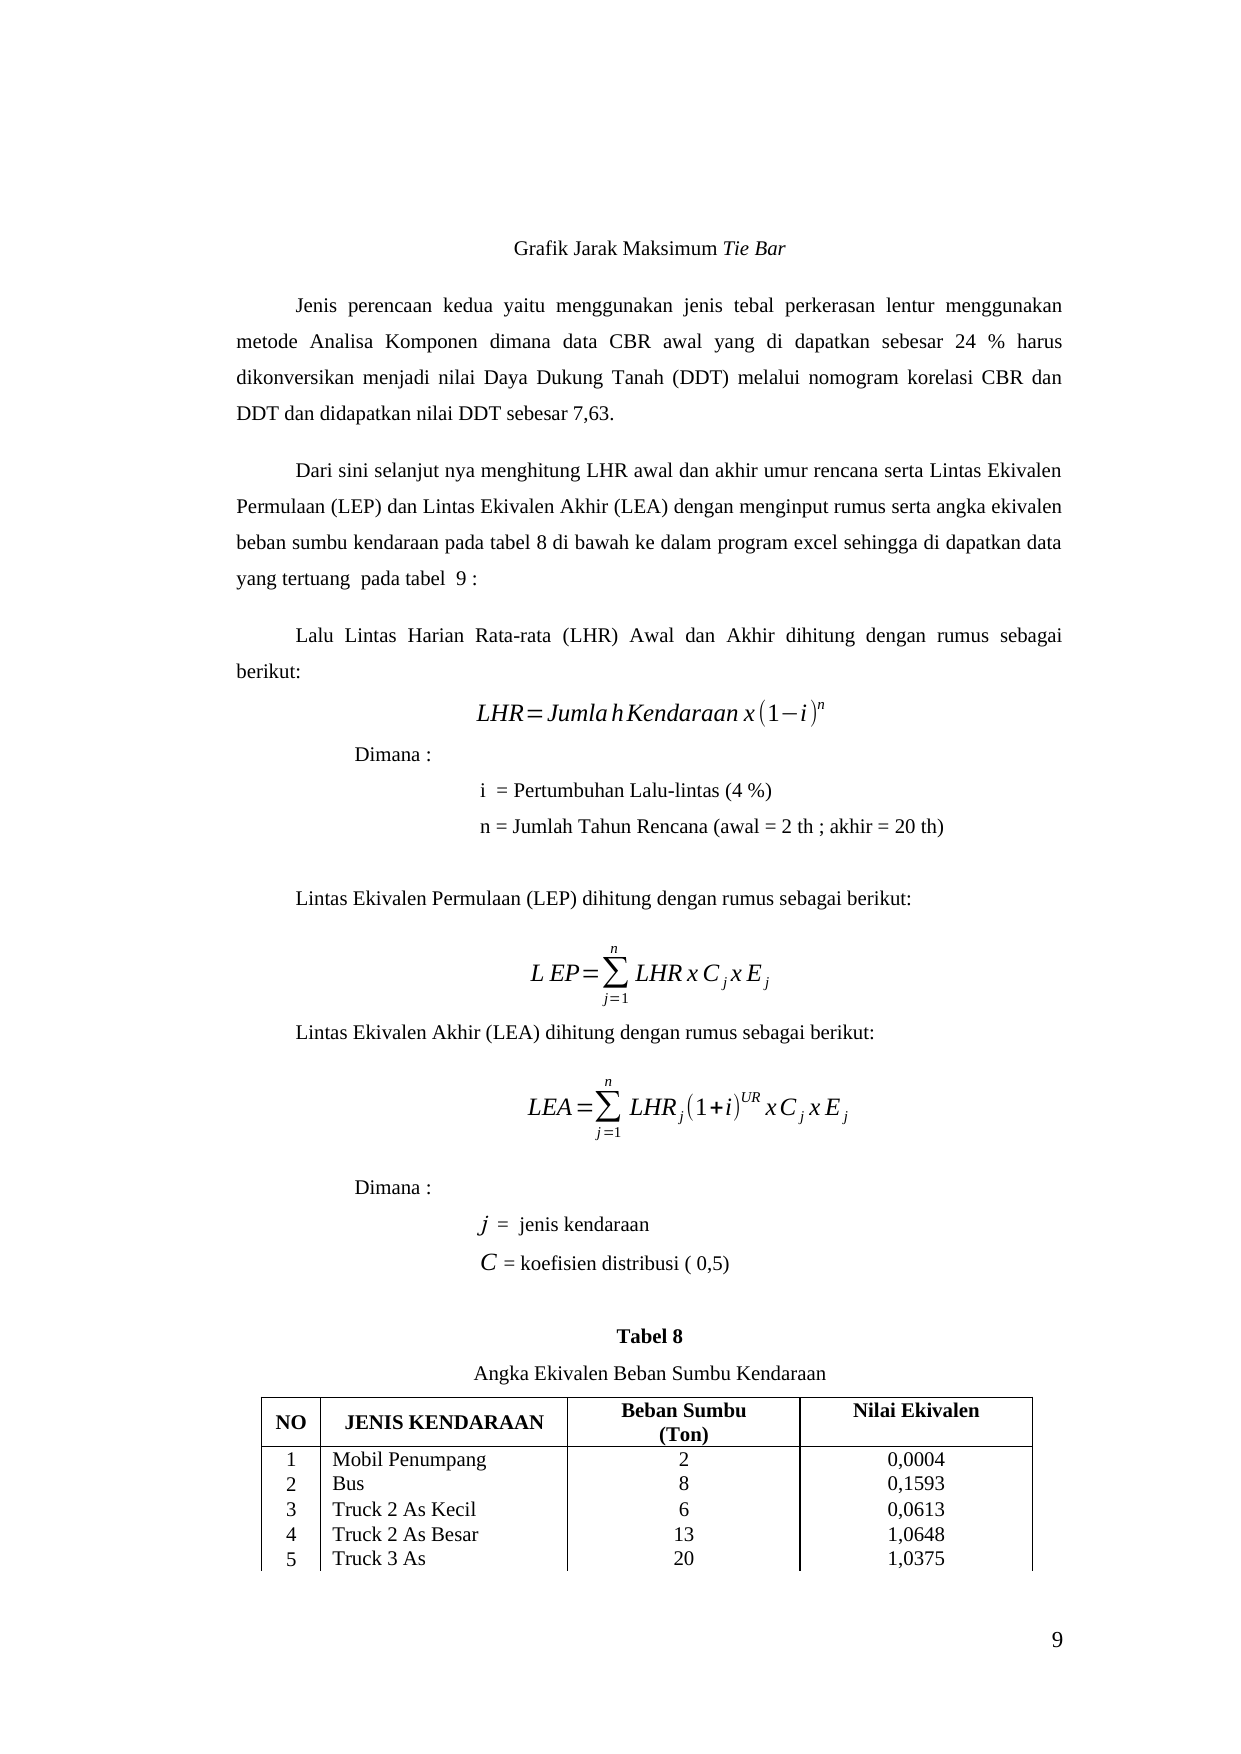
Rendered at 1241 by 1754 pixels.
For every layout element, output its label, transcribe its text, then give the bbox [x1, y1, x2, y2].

text Angka Ekivalen Beban Sumbu Kendaraan [236, 1361, 1063, 1384]
table_cell 2 [262, 1471, 320, 1497]
table_cell 0,1593 [801, 1471, 1032, 1497]
table_cell Mobil Penumpang [321, 1447, 567, 1471]
table_cell Truck 2 As Besar [321, 1522, 567, 1546]
text Dimana : [236, 1175, 1063, 1199]
text = koefisien distribusi ( 0,5) [236, 1249, 1063, 1276]
table_cell Truck 3 As [321, 1546, 567, 1571]
table_cell 3 [262, 1497, 320, 1522]
text n = Jumlah Tahun Rencana (awal = 2 th ; akhir = 20 th) [236, 814, 1063, 838]
table_header Beban Sumbu (Ton) [568, 1398, 799, 1446]
table_header NO [262, 1398, 320, 1446]
table_cell 0,0613 [801, 1497, 1032, 1522]
text Dimana : [236, 742, 1063, 766]
table_cell 8 [568, 1471, 799, 1497]
table_cell 13 [568, 1522, 799, 1546]
text Lalu Lintas Harian Rata-rata (LHR) Awal dan Akhir dihitung dengan rumus sebagai berikut: [236, 623, 1063, 683]
text Grafik Jarak Maksimum Tie Bar [236, 236, 1063, 260]
text Tabel 8 [236, 1324, 1063, 1348]
table_cell 1,0648 [801, 1522, 1032, 1546]
table_cell 0,0004 [801, 1447, 1032, 1471]
text Jenis perencaan kedua yaitu menggunakan jenis tebal perkerasan lentur menggunakan metode Analisa Komponen dimana data CBR awal yang di dapatkan sebesar 24 % harus dikonversikan menjadi nilai Daya Dukung Tanah (DDT) melalui nomogram korelasi CBR dan DDT dan didapatkan nilai DDT sebesar 7,63. [236, 293, 1063, 425]
text Lintas Ekivalen Akhir (LEA) dihitung dengan rumus sebagai berikut: [236, 1020, 1063, 1044]
text Lintas Ekivalen Permulaan (LEP) dihitung dengan rumus sebagai berikut: [236, 886, 1063, 910]
table_header Nilai Ekivalen [801, 1398, 1032, 1446]
table_cell 20 [568, 1546, 799, 1571]
text j = jenis kendaraan [236, 1211, 1063, 1236]
table_cell 5 [262, 1546, 320, 1571]
text i = Pertumbuhan Lalu-lintas (4 %) [236, 778, 1063, 802]
text Dari sini selanjut nya menghitung LHR awal dan akhir umur rencana serta Lintas Ekivalen Permulaan (LEP) dan Lintas Ekivalen Akhir (LEA) dengan menginput rumus serta angka ekivalen beban sumbu kendaraan pada tabel 8 di bawah ke dalam program excel sehingga di dapatkan data yang tertuang pada tabel 9 : [236, 458, 1063, 590]
table_cell 6 [568, 1497, 799, 1522]
table_cell Truck 2 As Kecil [321, 1497, 567, 1522]
table_cell 2 [568, 1447, 799, 1471]
table_cell 1,0375 [801, 1546, 1032, 1571]
table_cell 4 [262, 1522, 320, 1546]
table_cell Bus [321, 1471, 567, 1497]
table_header JENIS KENDARAAN [321, 1398, 567, 1446]
table_cell 1 [262, 1447, 320, 1471]
